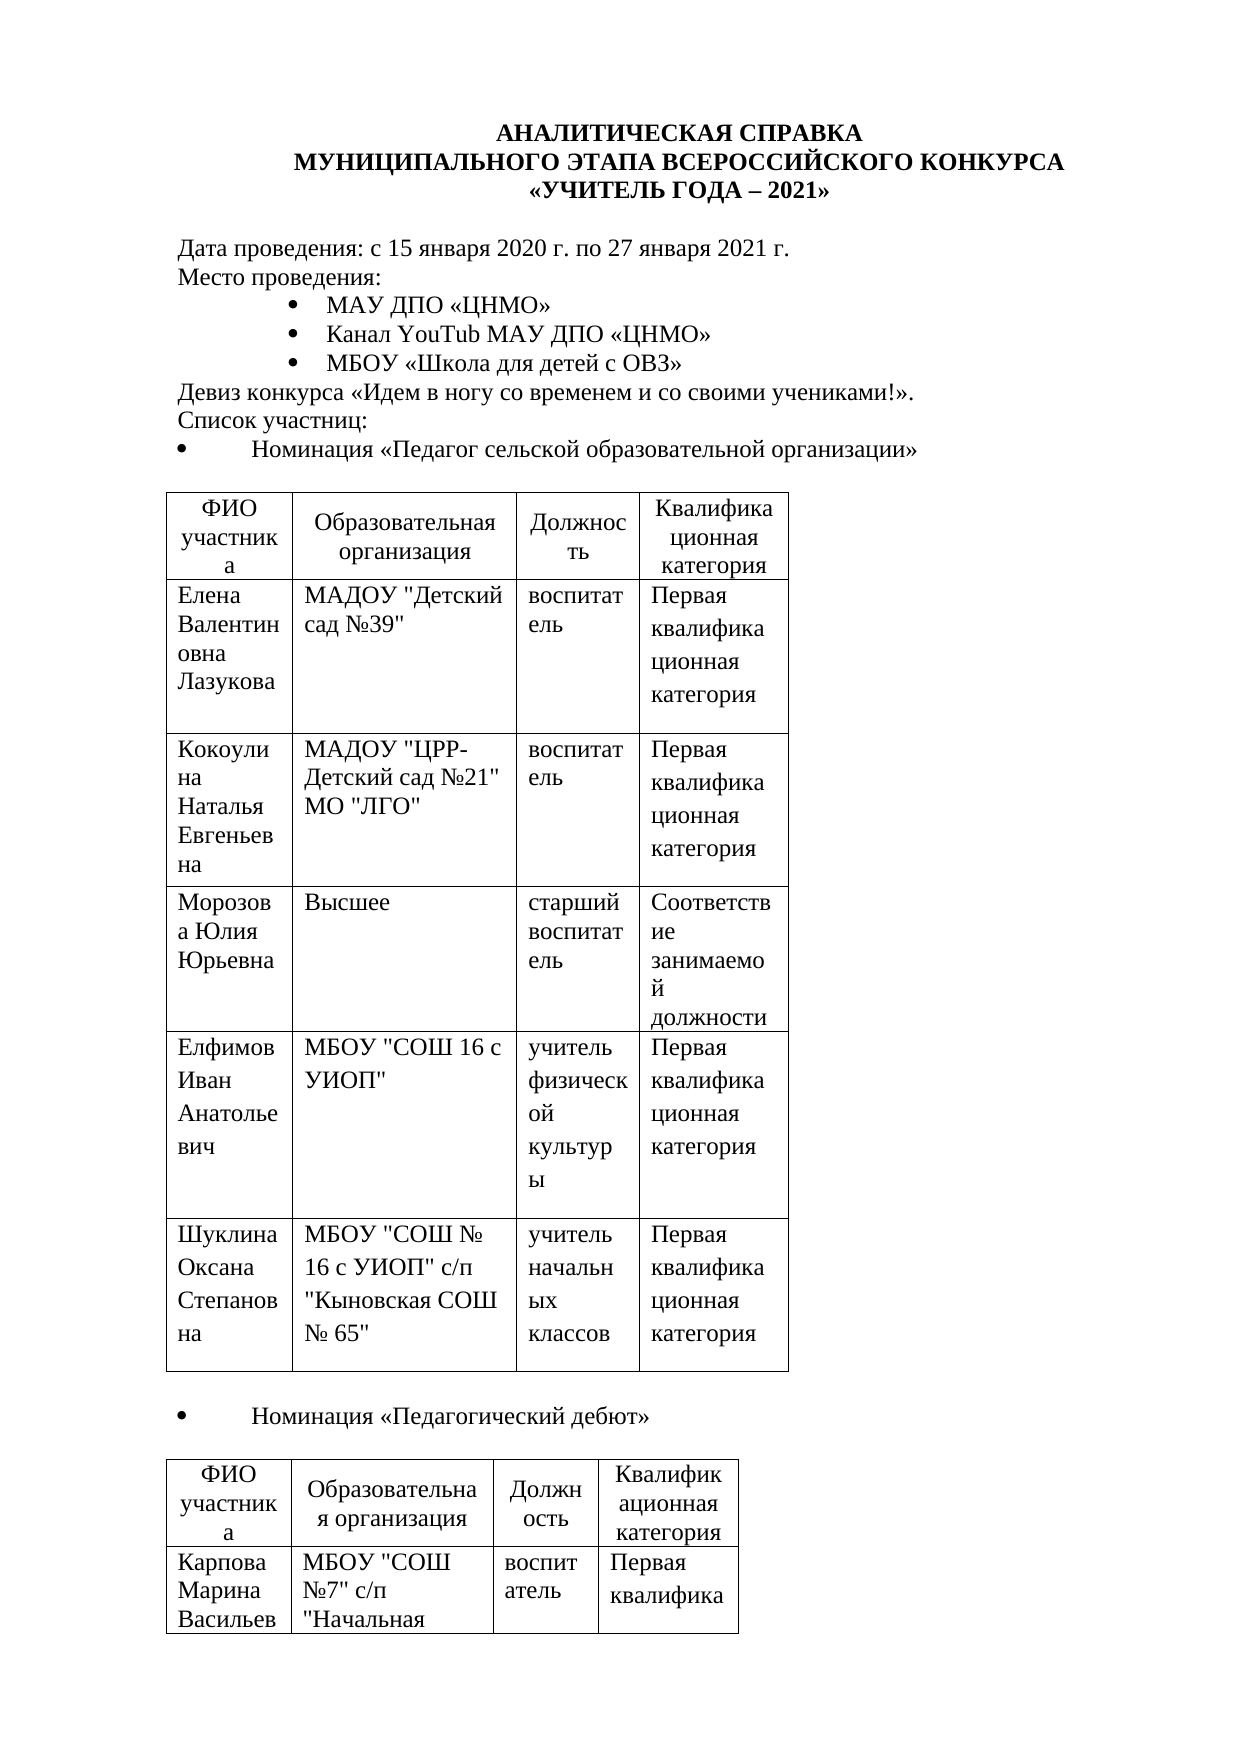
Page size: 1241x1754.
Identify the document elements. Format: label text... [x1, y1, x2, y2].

table_cell Первая квалификационная категория [640, 734, 788, 886]
table_cell воспитатель [494, 1547, 598, 1633]
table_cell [292, 1547, 493, 1633]
table_cell учитель физической культуры [517, 1032, 639, 1218]
text Девиз конкурса «Идем в ногу со временем и со своими учениками!». [177, 377, 1181, 406]
table_cell старший воспитатель [517, 887, 639, 1031]
table_cell Морозова Юлия Юрьевна [167, 887, 292, 1031]
table_cell Елфимов Иван Анатольевич [167, 1032, 292, 1218]
table_cell Первая квалификационная категория [640, 580, 788, 733]
table_header Квалификационная категория [640, 493, 788, 579]
text Место проведения: [177, 262, 1181, 291]
table_cell МАДОУ "Детский сад №39" [293, 580, 516, 733]
table_cell Первая квалификационная категория [640, 1219, 788, 1371]
table_cell МБОУ "СОШ № 16 с УИОП" с/п "Кыновская СОШ № 65" [293, 1219, 516, 1371]
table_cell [599, 1547, 738, 1633]
text «УЧИТЕЛЬ ГОДА – 2021» [177, 176, 1181, 204]
list МАУ ДПО «ЦНМО» [288, 291, 1181, 319]
table_cell МБОУ "СОШ 16 с УИОП" [293, 1032, 516, 1218]
text АНАЛИТИЧЕСКАЯ СПРАВКА [177, 118, 1181, 147]
list МБОУ «Школа для детей с ОВЗ» [288, 348, 1181, 377]
table_cell Кокоулина Наталья Евгеньевна [167, 734, 292, 886]
table_cell воспитатель [517, 734, 639, 886]
list Номинация «Педагогический дебют» [177, 1401, 1181, 1430]
table_header ФИО участника [167, 1460, 291, 1546]
table_header Должность [517, 493, 639, 579]
list Канал YouTub МАУ ДПО «ЦНМО» [288, 319, 1181, 348]
text Список участниц: [177, 406, 1181, 434]
table_cell учитель начальных классов [517, 1219, 639, 1371]
table_cell Шуклина Оксана Степановна [167, 1219, 292, 1371]
table_header Образовательная организация [293, 493, 516, 579]
text МУНИЦИПАЛЬНОГО ЭТАПА ВСЕРОССИЙСКОГО КОНКУРСА [177, 147, 1181, 176]
table_cell МАДОУ "ЦРР-Детский сад №21" МО "ЛГО" [293, 734, 516, 886]
table_header Должность [494, 1460, 598, 1546]
table_cell Первая квалификационная категория [640, 1032, 788, 1218]
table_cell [167, 1547, 291, 1633]
text Дата проведения: с 15 января 2020 г. по 27 января 2021 г. [177, 233, 1181, 262]
list Номинация «Педагог сельской образовательной организации» [177, 434, 1181, 463]
table_cell Соответствие занимаемой должности [640, 887, 788, 1031]
table_cell воспитатель [517, 580, 639, 733]
table_cell Елена Валентиновна Лазукова [167, 580, 292, 733]
table_header Квалификационная категория [599, 1460, 738, 1546]
table_header Образовательная организация [292, 1460, 493, 1546]
table_header ФИО участника [167, 493, 292, 579]
table_cell Высшее [293, 887, 516, 1031]
